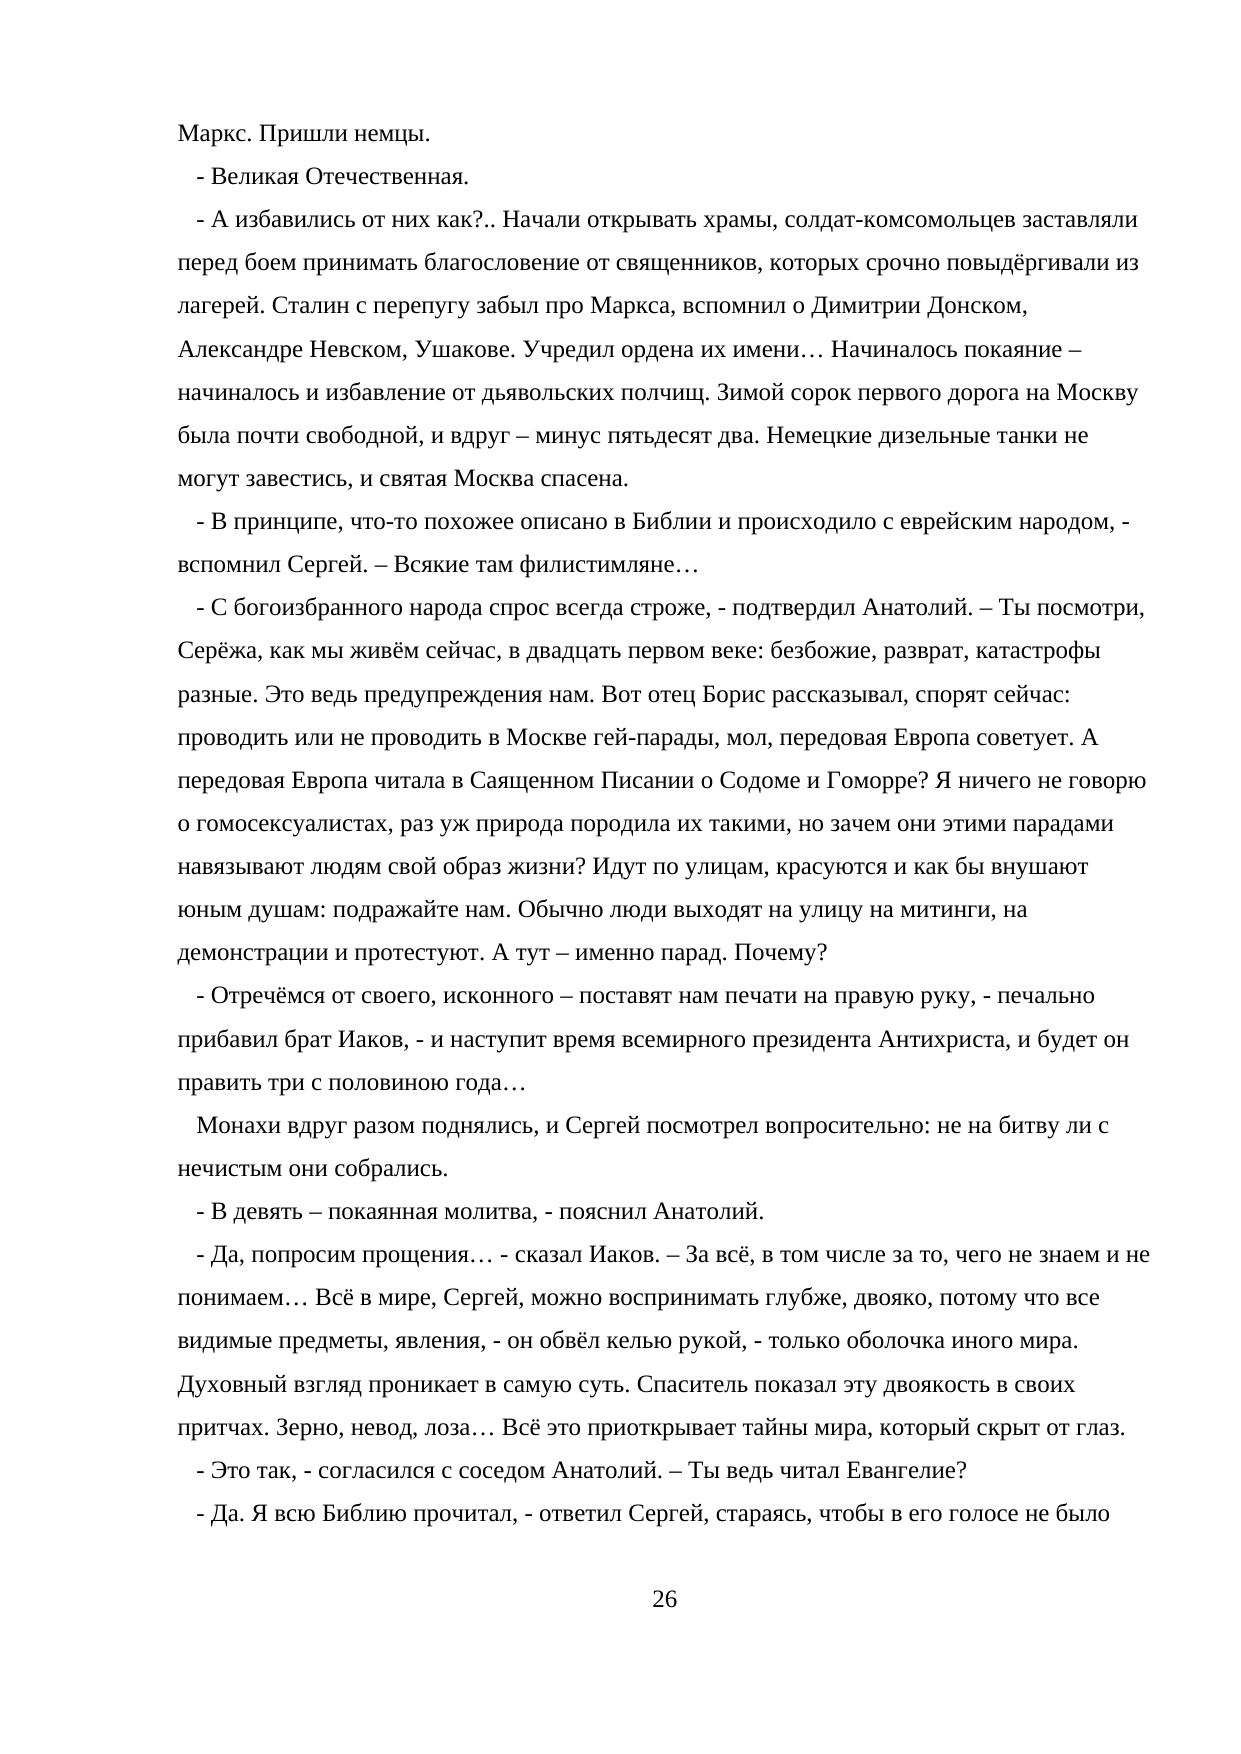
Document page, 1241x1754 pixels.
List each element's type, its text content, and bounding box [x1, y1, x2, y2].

text - Да, попросим прощения… - сказал Иаков. – За всё, в том числе за то, чего не знаем и не понимаем… Всё в мире, Сергей, можно воспринимать глубже, двояко, потому что все видимые предметы, явления, - он обвёл келью рукой, - только оболочка иного мира. Духовный взгляд проникает в самую суть. Спаситель показал эту двоякость в своих притчах. Зерно, невод, лоза… Всё это приоткрывает тайны мира, который скрыт от глаз. [177, 1239, 1152, 1441]
text - Да. Я всю Библию прочитал, - ответил Сергей, стараясь, чтобы в его голосе не было [177, 1498, 1152, 1527]
text 26 [177, 1584, 1152, 1613]
text - Великая Отечественная. [177, 161, 1152, 190]
text - В девять – покаянная молитва, - пояснил Анатолий. [177, 1196, 1152, 1225]
text - С богоизбранного народа спрос всегда строже, - подтвердил Анатолий. – Ты посмотри, Серёжа, как мы живём сейчас, в двадцать первом веке: безбожие, разврат, катастрофы разные. Это ведь предупреждения нам. Вот отец Борис рассказывал, спорят сейчас: проводить или не проводить в Москве гей-парады, мол, передовая Европа советует. А передовая Европа читала в Саященном Писании о Содоме и Гоморре? Я ничего не говорю о гомосексуалистах, раз уж природа породила их такими, но зачем они этими парадами навязывают людям свой образ жизни? Идут по улицам, красуются и как бы внушают юным душам: подражайте нам. Обычно люди выходят на улицу на митинги, на демонстрации и протестуют. А тут – именно парад. Почему? [177, 592, 1152, 966]
text - Отречёмся от своего, исконного – поставят нам печати на правую руку, - печально прибавил брат Иаков, - и наступит время всемирного президента Антихриста, и будет он править три с половиною года… [177, 981, 1152, 1096]
text Маркс. Пришли немцы. [177, 118, 1152, 147]
text - В принципе, что-то похожее описано в Библии и происходило с еврейским народом, - вспомнил Сергей. – Всякие там филистимляне… [177, 506, 1152, 578]
text - А избавились от них как?.. Начали открывать храмы, солдат-комсомольцев заставляли перед боем принимать благословение от священников, которых срочно повыдёргивали из лагерей. Сталин с перепугу забыл про Маркса, вспомнил о Димитрии Донском, Александре Невском, Ушакове. Учредил ордена их имени… Начиналось покаяние – начиналось и избавление от дьявольских полчищ. Зимой сорок первого дорога на Москву была почти свободной, и вдруг – минус пятьдесят два. Немецкие дизельные танки не могут завестись, и святая Москва спасена. [177, 204, 1152, 492]
text - Это так, - согласился с соседом Анатолий. – Ты ведь читал Евангелие? [177, 1455, 1152, 1484]
text Монахи вдруг разом поднялись, и Сергей посмотрел вопросительно: не на битву ли с нечистым они собрались. [177, 1110, 1152, 1182]
